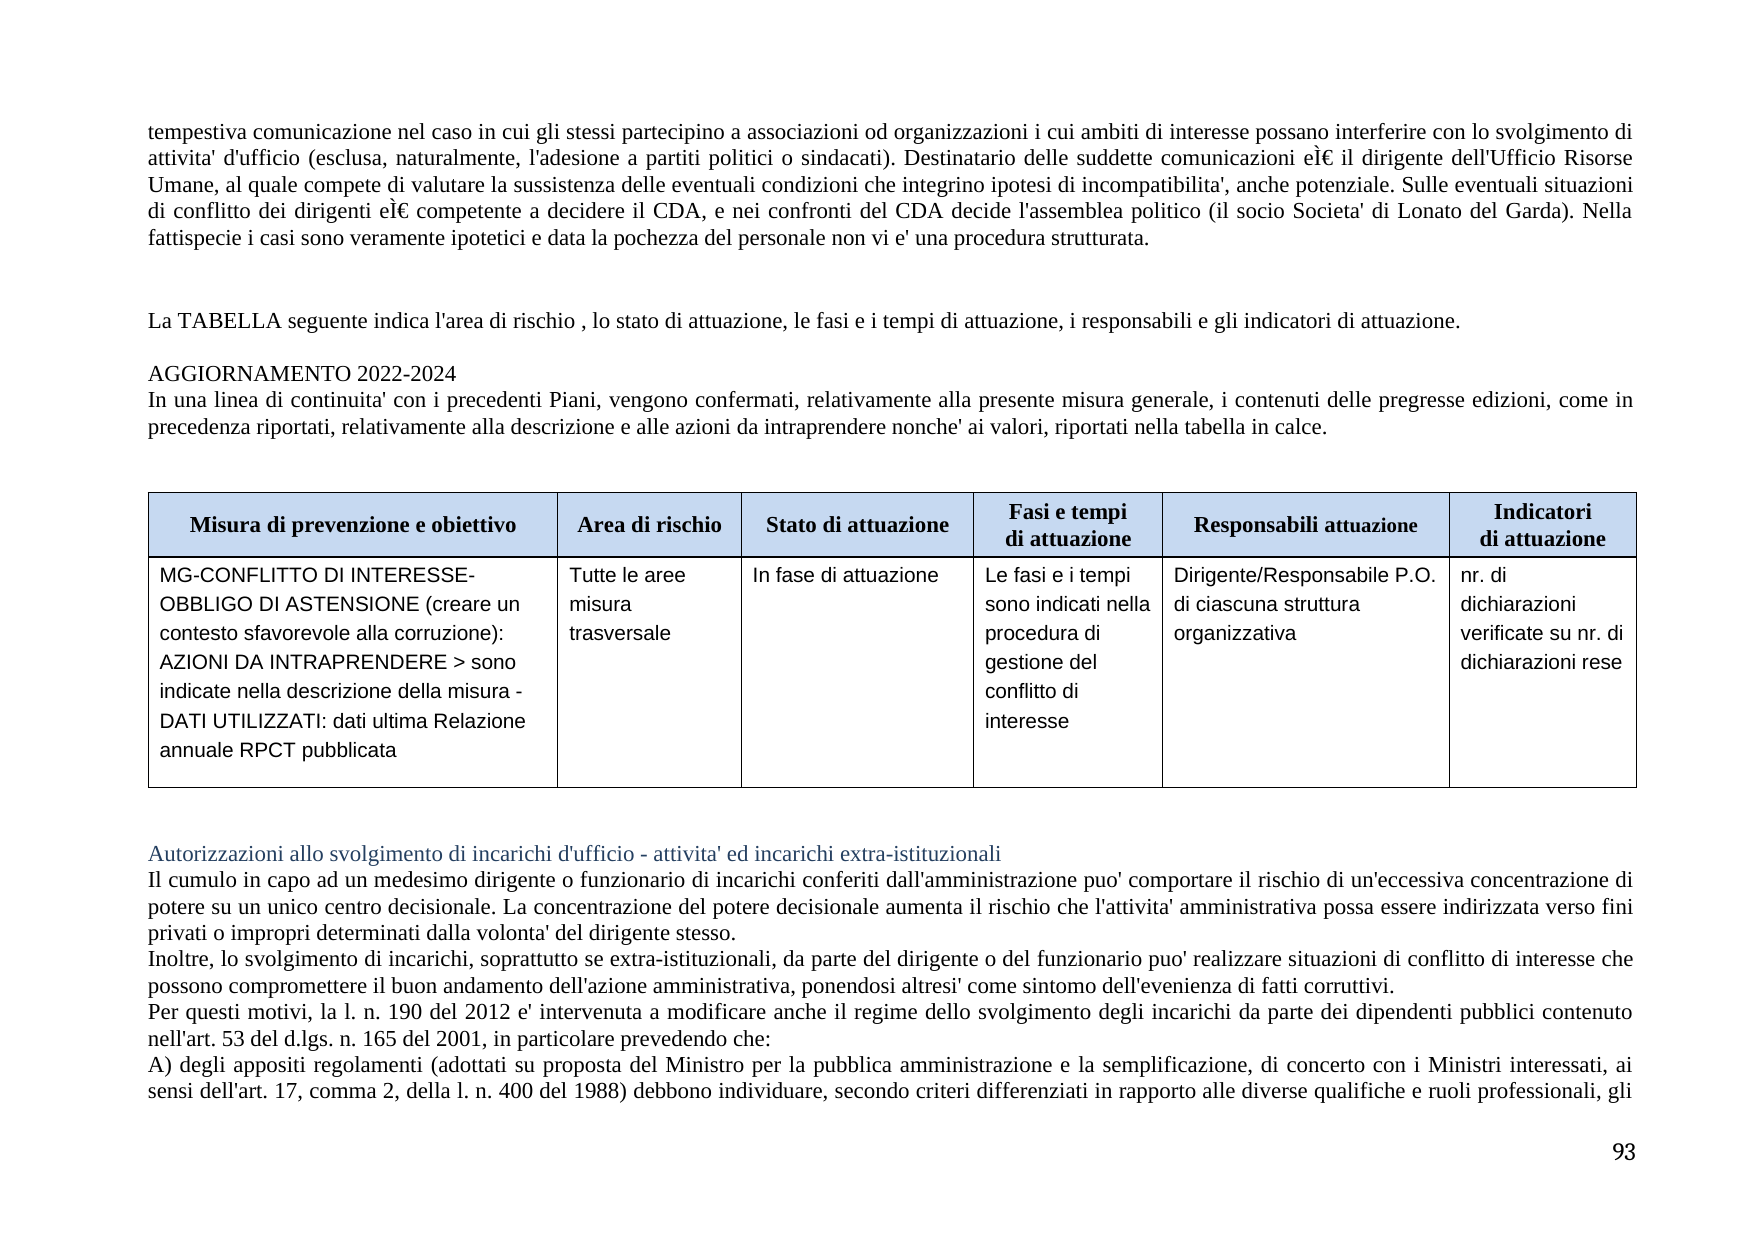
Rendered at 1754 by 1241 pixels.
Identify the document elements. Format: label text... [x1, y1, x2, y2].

table_header Fasi e tempi di attuazione [974, 493, 1162, 556]
text AGGIORNAMENTO 2022-2024 [148, 360, 1636, 386]
table_cell In fase di attuazione [742, 558, 973, 787]
table_header Stato di attuazione [742, 493, 973, 556]
table_cell nr. di dichiarazioni verificate su nr. di dichiarazioni rese [1450, 558, 1636, 787]
text In una linea di continuita' con i precedenti Piani, vengono confermati, relativamente alla presente misura generale, i contenuti delle pregresse edizioni, come in precedenza riportati, relativamente alla descrizione e alle azioni da intraprendere nonche' ai valori, riportati nella tabella in calce. [148, 386, 1636, 439]
text Per questi motivi, la l. n. 190 del 2012 e' intervenuta a modificare anche il regime dello svolgimento degli incarichi da parte dei dipendenti pubblici contenuto nell'art. 53 del d.lgs. n. 165 del 2001, in particolare prevedendo che: [148, 998, 1636, 1051]
text Il cumulo in capo ad un medesimo dirigente o funzionario di incarichi conferiti dall'amministrazione puo' comportare il rischio di un'eccessiva concentrazione di potere su un unico centro decisionale. La concentrazione del potere decisionale aumenta il rischio che l'attivita' amministrativa possa essere indirizzata verso fini privati o impropri determinati dalla volonta' del dirigente stesso. [148, 866, 1636, 946]
text La TABELLA seguente indica l'area di rischio , lo stato di attuazione, le fasi e i tempi di attuazione, i responsabili e gli indicatori di attuazione. [148, 307, 1636, 334]
table_cell Le fasi e i tempi sono indicati nella procedura di gestione del conflitto di interesse [974, 558, 1162, 787]
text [148, 118, 1636, 250]
table_header Misura di prevenzione e obiettivo [149, 493, 557, 556]
table_header Responsabili attuazione [1163, 493, 1449, 556]
table_cell Dirigente/Responsabile P.O. di ciascuna struttura organizzativa [1163, 558, 1449, 787]
table_header Indicatori di attuazione [1450, 493, 1636, 556]
table_cell MG-CONFLITTO DI INTERESSE-OBBLIGO DI ASTENSIONE (creare un contesto sfavorevole alla corruzione): AZIONI DA INTRAPRENDERE > sono indicate nella descrizione della misura - DATI UTILIZZATI: dati ultima Relazione annuale RPCT pubblicata [149, 558, 557, 787]
subtitle Autorizzazioni allo svolgimento di incarichi d'ufficio - attivita' ed incarichi extra-istituzionali [148, 840, 1636, 866]
text Inoltre, lo svolgimento di incarichi, soprattutto se extra-istituzionali, da parte del dirigente o del funzionario puo' realizzare situazioni di conflitto di interesse che possono compromettere il buon andamento dell'azione amministrativa, ponendosi altresi' come sintomo dell'evenienza di fatti corruttivi. [148, 946, 1636, 998]
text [148, 1051, 1636, 1104]
table_header Area di rischio [558, 493, 741, 556]
table_cell Tutte le aree misura trasversale [558, 558, 741, 787]
